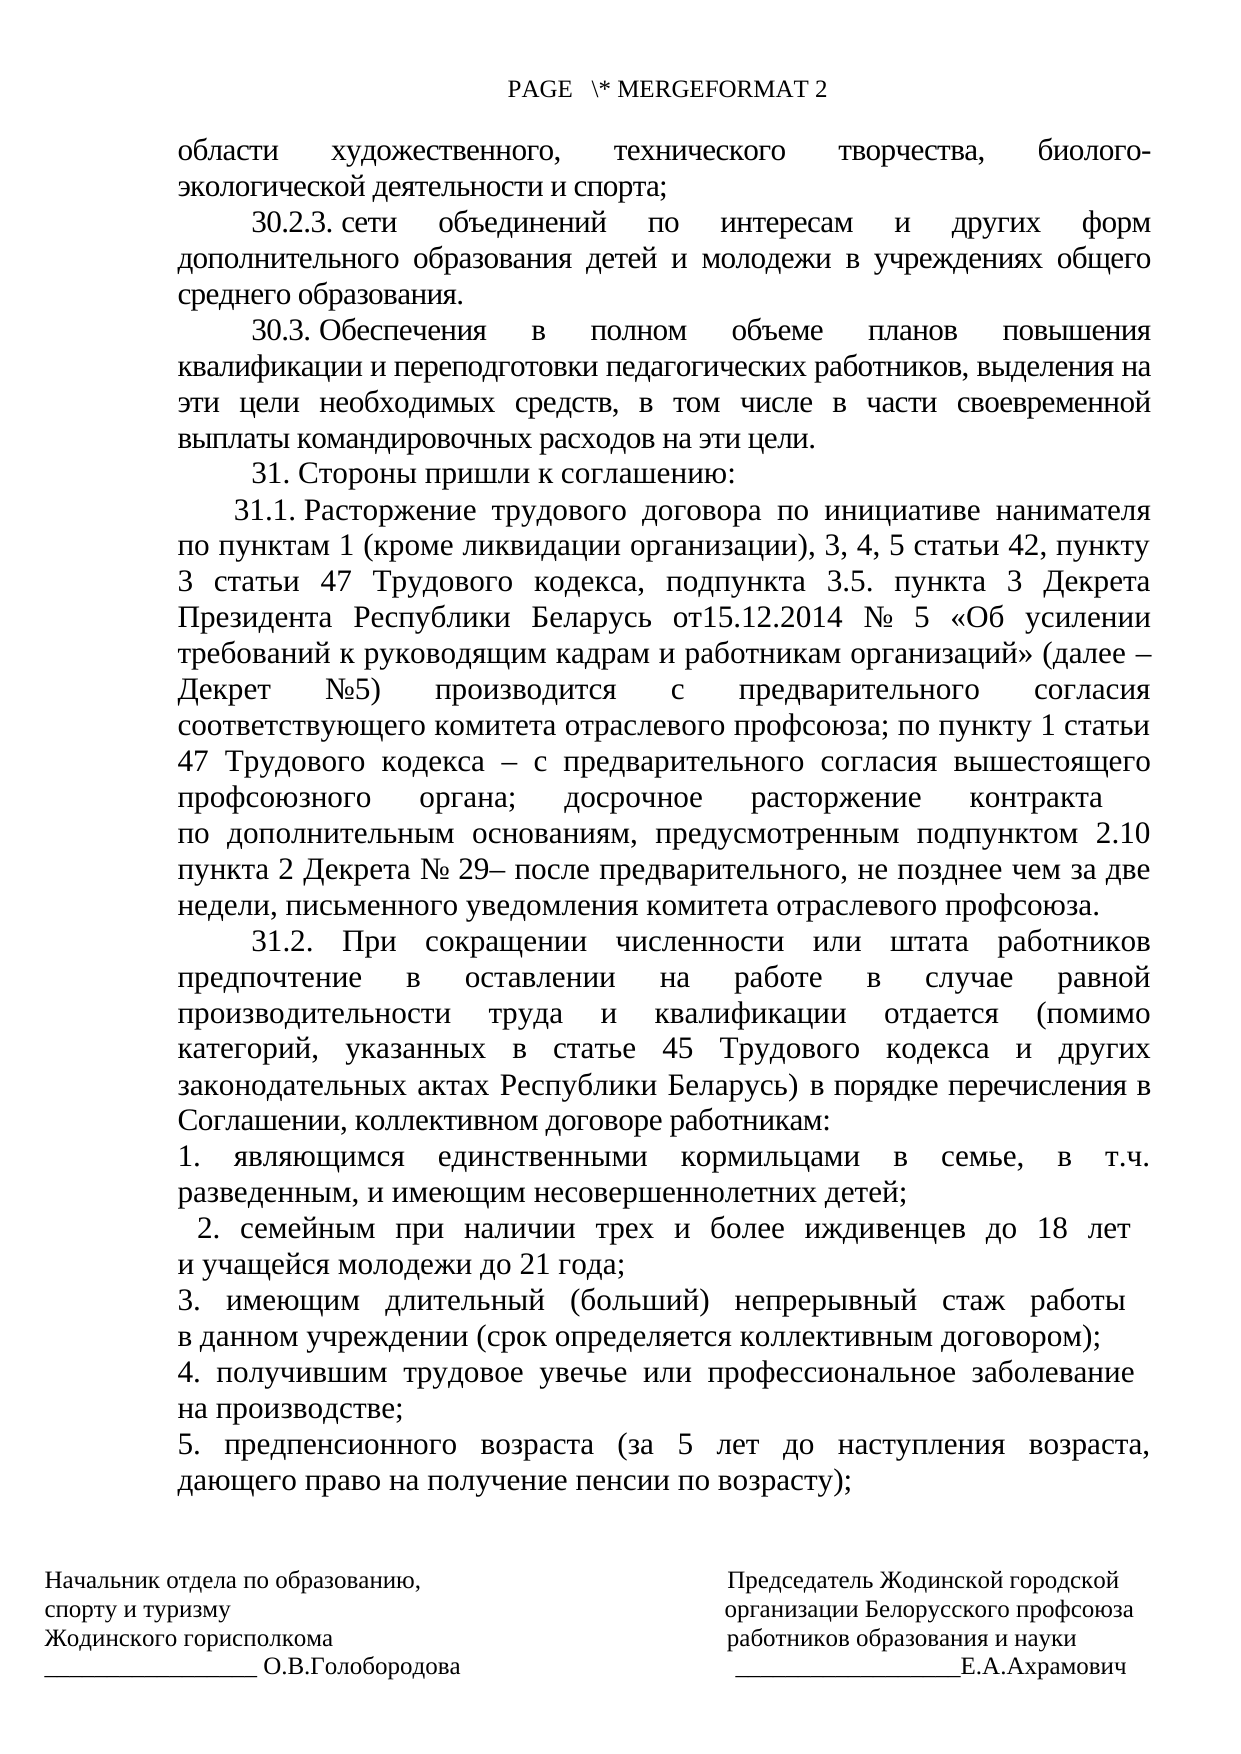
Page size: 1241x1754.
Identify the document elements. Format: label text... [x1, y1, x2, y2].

text 31.2. При сокращении численности или штата работников предпочтение в оставлении на работе в случае равной производительности труда и квалификации отдается (помимо категорий, указанных в статье 45 Трудового кодекса и других законодательных актах Республики Беларусь) в порядке перечисления в Соглашении, коллективном договоре работникам: [177, 922, 1152, 1138]
text 31. Стороны пришли к соглашению: [177, 455, 1152, 491]
text 4. получившим трудовое увечье или профессиональное заболевание на производстве; [177, 1353, 1152, 1425]
text 30.2.3. сети объединений по интересам и других форм дополнительного образования детей и молодежи в учреждениях общего среднего образования. [177, 203, 1152, 311]
text 30.3. Обеспечения в полном объеме планов повышения квалификации и переподготовки педагогических работников, выделения на эти цели необходимых средств, в том числе в части своевременной выплаты командировочных расходов на эти цели. [177, 311, 1152, 455]
text 2. семейным при наличии трех и более иждивенцев до 18 лет и учащейся молодежи до 21 года; [177, 1209, 1152, 1281]
text 5. предпенсионного возраста (за 5 лет до наступления возраста, дающего право на получение пенсии по возрасту); [177, 1425, 1152, 1497]
text 31.1. Расторжение трудового договора по инициативе нанимателя по пунктам 1 (кроме ликвидации организации), 3, 4, 5 статьи 42, пункту 3 статьи 47 Трудового кодекса, подпункта 3.5. пункта 3 Декрета Президента Республики Беларусь от15.12.2014 № 5 «Об усилении требований к руководящим кадрам и работникам организаций» (далее – Декрет №5) производится с предварительного согласия соответствующего комитета отраслевого профсоюза; по пункту 1 статьи 47 Трудового кодекса – с предварительного согласия вышестоящего профсоюзного органа; досрочное расторжение контракта по дополнительным основаниям, предусмотренным подпунктом 2.10 пункта 2 Декрета № 29– после предварительного, не позднее чем за две недели, письменного уведомления комитета отраслевого профсоюза. [177, 491, 1152, 922]
text 1. являющимся единственными кормильцами в семье, в т.ч. разведенным, и имеющим несовершеннолетних детей; [177, 1138, 1152, 1209]
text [177, 131, 1152, 203]
text 3. имеющим длительный (больший) непрерывный стаж работы в данном учреждении (срок определяется коллективным договором); [177, 1281, 1152, 1353]
